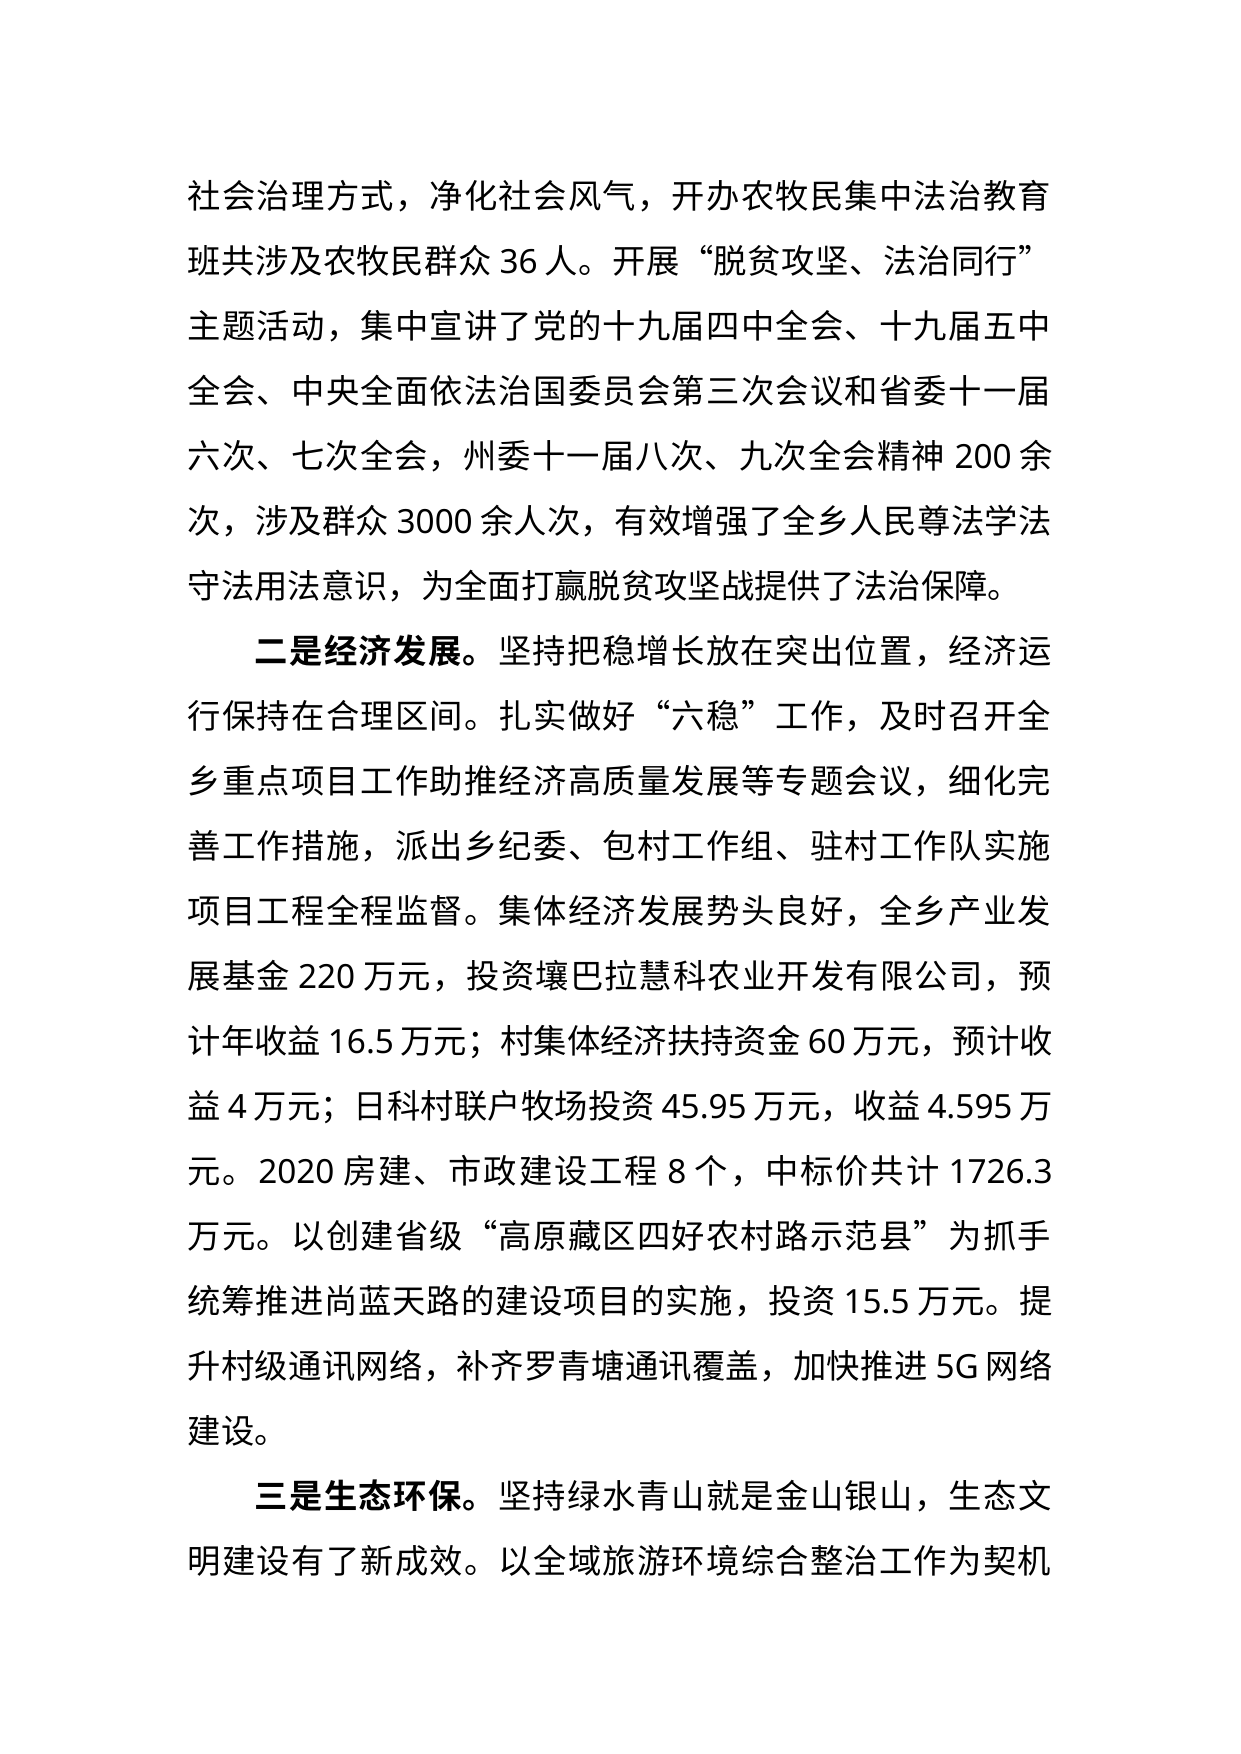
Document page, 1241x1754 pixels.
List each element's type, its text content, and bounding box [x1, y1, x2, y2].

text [187, 1462, 1053, 1592]
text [187, 162, 1053, 617]
text 二是经济发展。坚持把稳增长放在突出位置，经济运行保持在合理区间。扎实做好“六稳”工作，及时召开全乡重点项目工作助推经济高质量发展等专题会议，细化完善工作措施，派出乡纪委、包村工作组、驻村工作队实施项目工程全程监督。集体经济发展势头良好，全乡产业发展基金220万元，投资壤巴拉慧科农业开发有限公司，预计年收益16.5万元；村集体经济扶持资金60万元，预计收益4万元；日科村联户牧场投资45.95万元，收益4.595万元。2020房建、市政建设工程8个，中标价共计1726.3万元。以创建省级“高原藏区四好农村路示范县”为抓手，统筹推进尚蓝天路的建设项目的实施，投资15.5万元。提升村级通讯网络，补齐罗青塘通讯覆盖，加快推进5G网络建设。 [187, 617, 1053, 1462]
